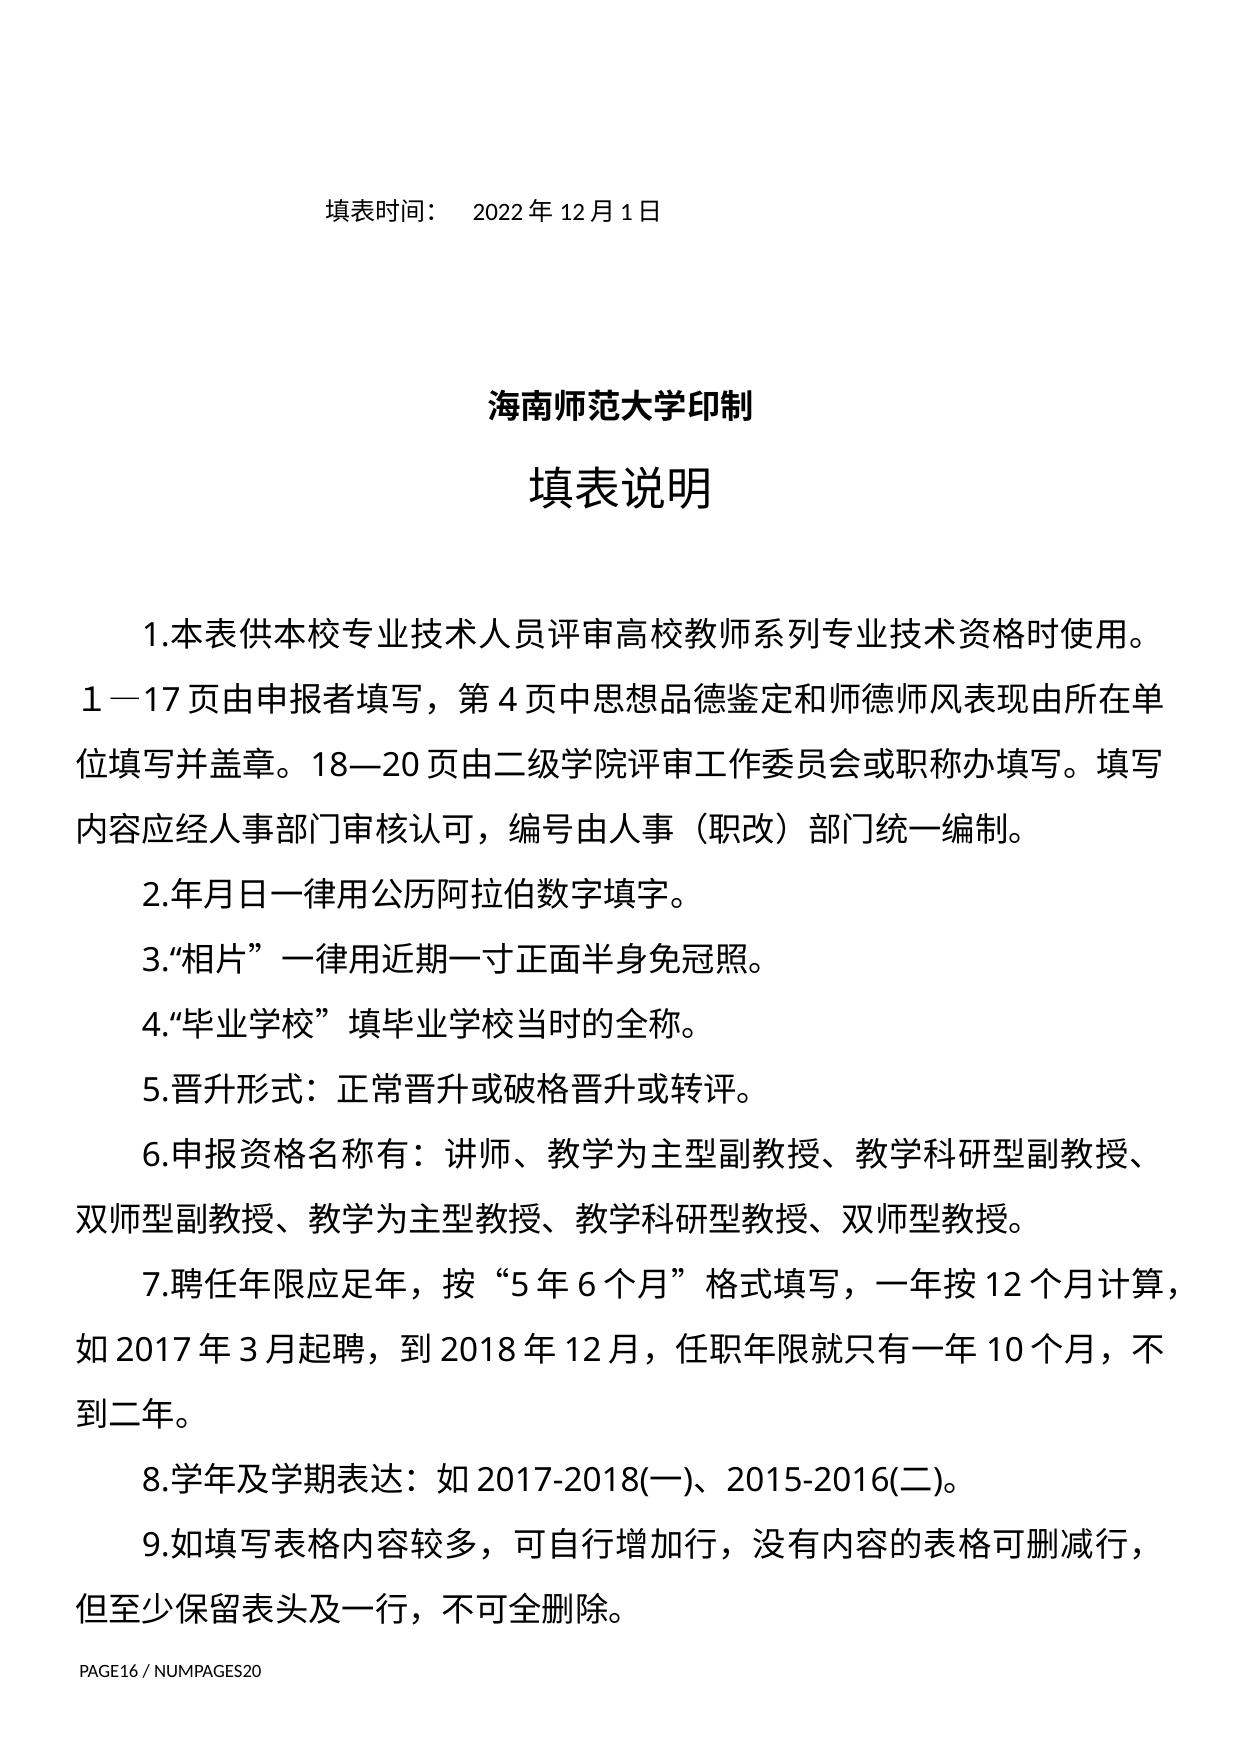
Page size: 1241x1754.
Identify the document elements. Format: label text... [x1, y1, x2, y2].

text 2.年月日一律用公历阿拉伯数字填字。 [75, 859, 1165, 924]
text 3.“相片”一律用近期一寸正面半身免冠照。 [75, 924, 1165, 989]
text 5.晋升形式：正常晋升或破格晋升或转评。 [75, 1054, 1165, 1119]
text 7.聘任年限应足年，按“5年6个月”格式填写，一年按12个月计算，如2017年3月起聘，到2018年12月，任职年限就只有一年10个月，不到二年。 [75, 1249, 1165, 1444]
text 填表时间： 2022 年 12月1日 [75, 177, 1165, 242]
text 6.申报资格名称有：讲师、教学为主型副教授、教学科研型副教授、双师型副教授、教学为主型教授、教学科研型教授、双师型教授。 [75, 1119, 1165, 1249]
text 8.学年及学期表达：如2017-2018(一)、2015-2016(二)。 [75, 1444, 1165, 1509]
text 海南师范大学印制 [75, 372, 1165, 437]
text 9.如填写表格内容较多，可自行增加行，没有内容的表格可删减行，但至少保留表头及一行，不可全删除。 [75, 1509, 1165, 1639]
text 填表说明 [75, 437, 1165, 534]
text 4.“毕业学校”填毕业学校当时的全称。 [75, 989, 1165, 1054]
text 1.本表供本校专业技术人员评审高校教师系列专业技术资格时使用。１—17页由申报者填写，第4页中思想品德鉴定和师德师风表现由所在单位填写并盖章。18—20页由二级学院评审工作委员会或职称办填写。填写内容应经人事部门审核认可，编号由人事（职改）部门统一编制。 [75, 599, 1165, 859]
